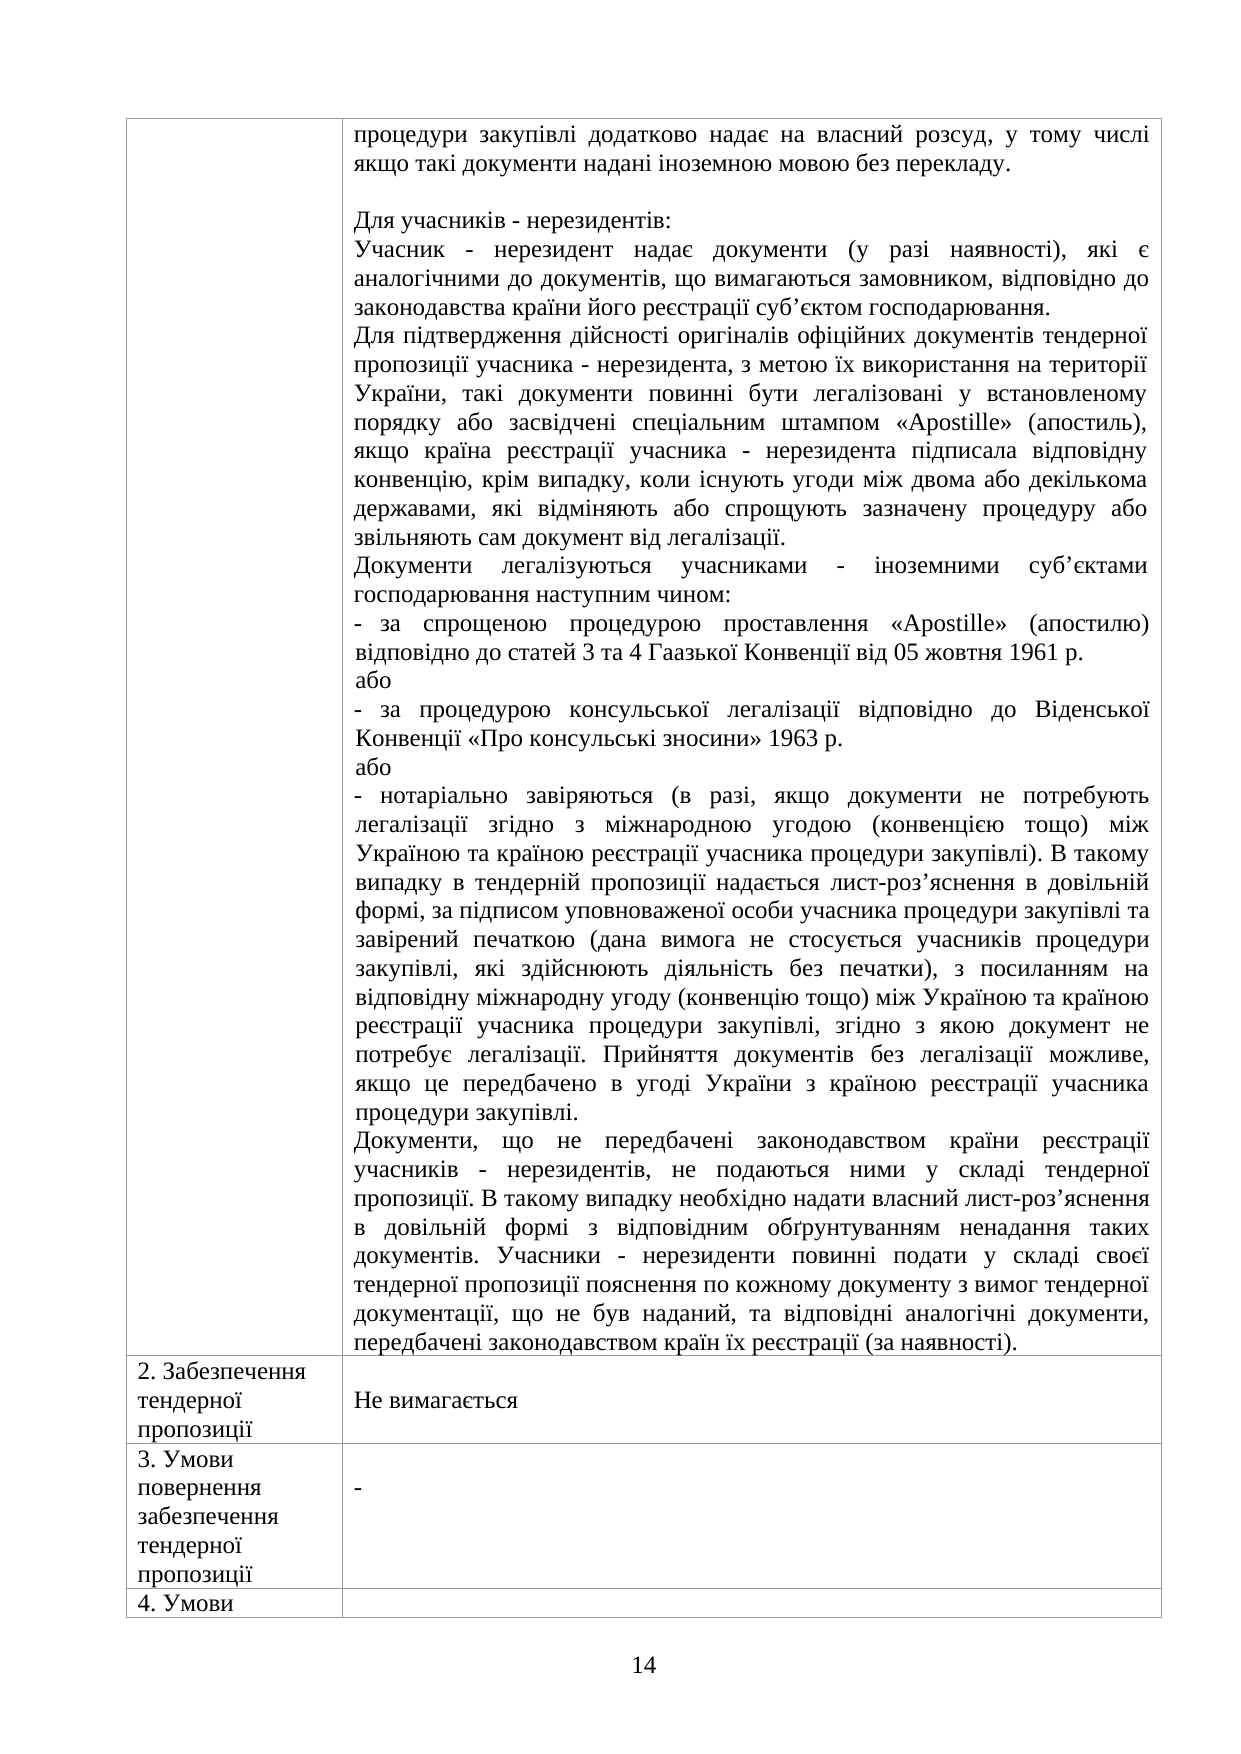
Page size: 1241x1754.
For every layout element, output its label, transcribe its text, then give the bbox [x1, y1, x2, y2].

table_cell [343, 119, 1161, 1355]
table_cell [127, 1589, 342, 1617]
table_cell - [343, 1589, 1161, 1617]
table_cell - [343, 1444, 1161, 1587]
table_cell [127, 119, 342, 1355]
table_cell 3. Умови повернення забезпечення тендерної пропозиції [127, 1444, 342, 1587]
table_cell Не вимагається [343, 1356, 1161, 1443]
table_cell 2. Забезпечення тендерної пропозиції [127, 1356, 342, 1443]
